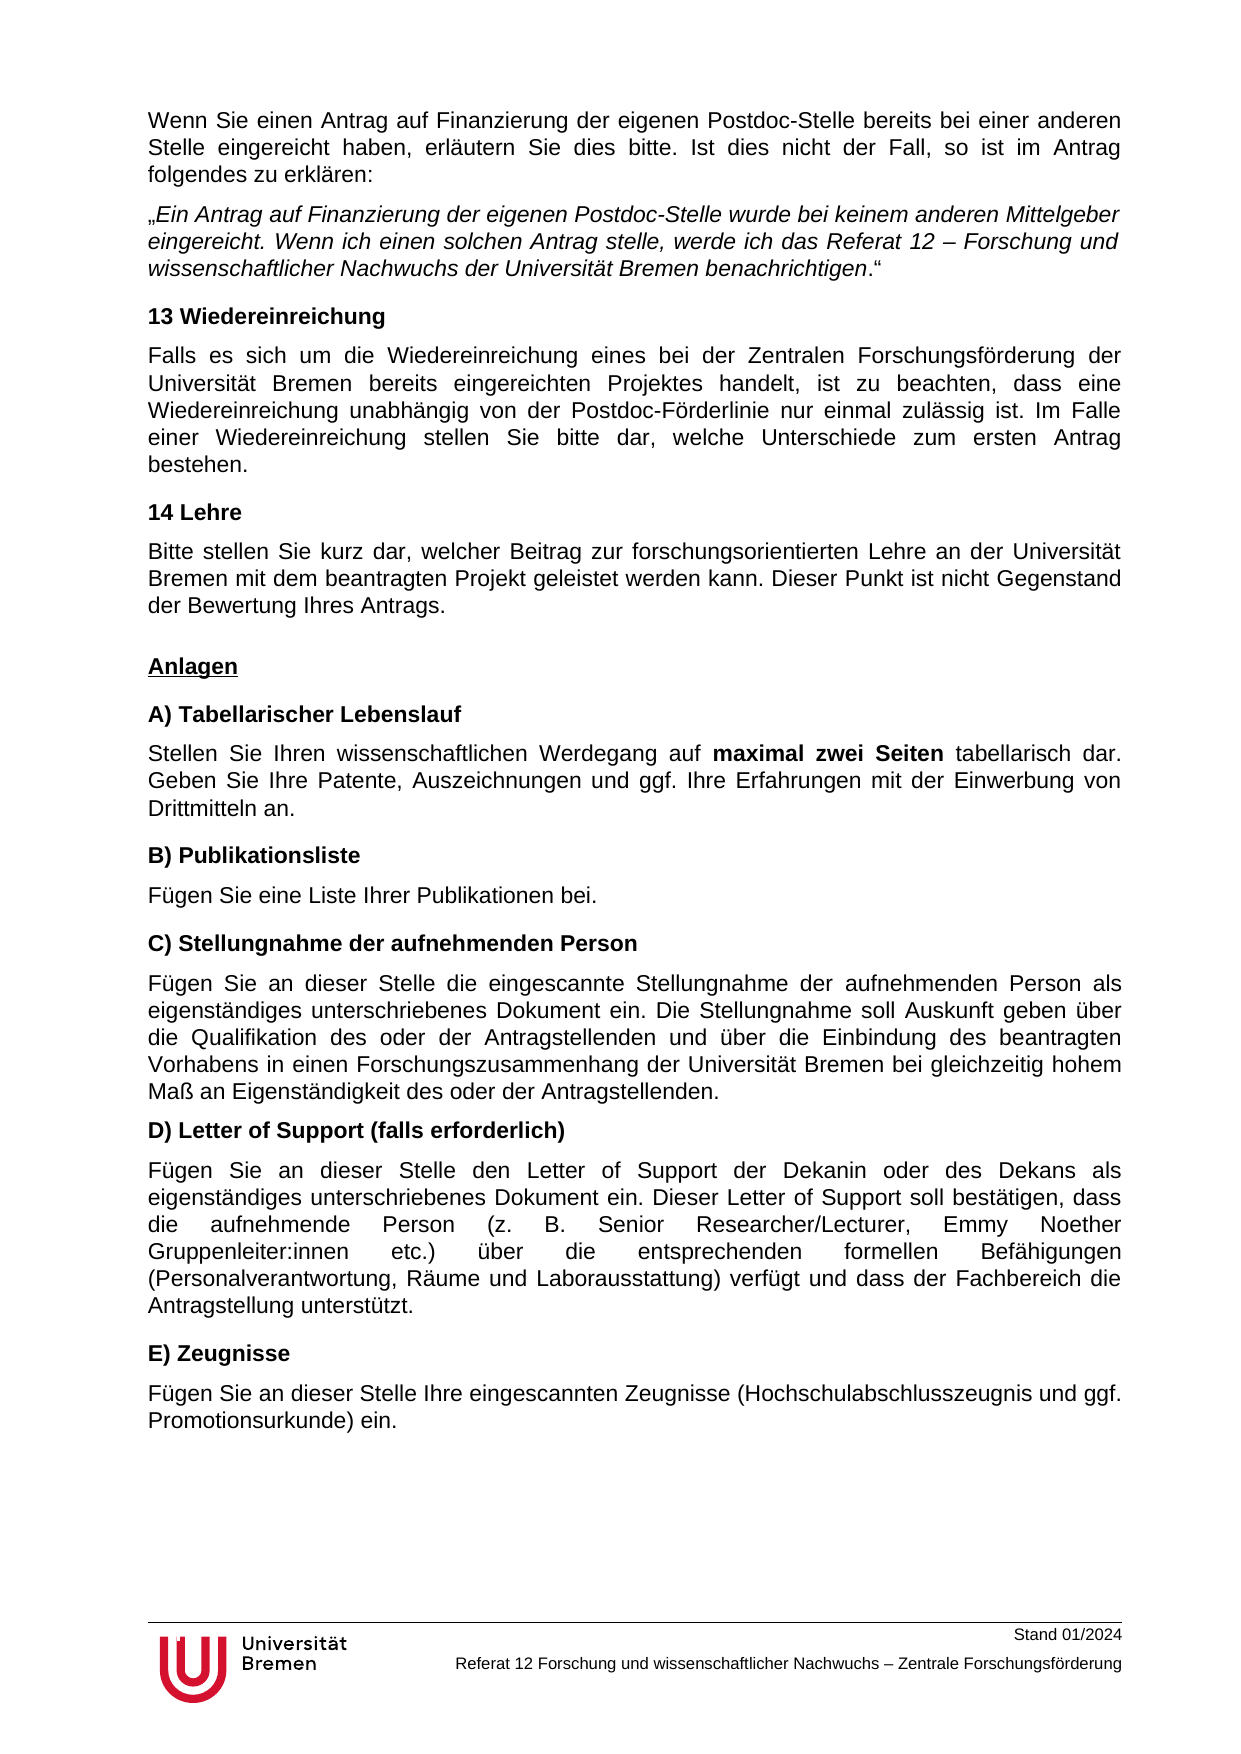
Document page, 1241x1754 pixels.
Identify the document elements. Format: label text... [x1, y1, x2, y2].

text Anlagen [148, 652, 1122, 679]
text 13 Wiedereinreichung [148, 302, 1122, 329]
text D) Letter of Support (falls erforderlich) [148, 1117, 1122, 1144]
text 14 Lehre [148, 498, 1122, 525]
text Wenn Sie einen Antrag auf Finanzierung der eigenen Postdoc-Stelle bereits bei einer anderen Stelle eingereicht haben, erläutern Sie dies bitte. Ist dies nicht der Fall, so ist im Antrag folgendes zu erklären: [148, 106, 1122, 188]
text B) Publikationsliste [148, 842, 1122, 869]
text Fügen Sie an dieser Stelle die eingescannte Stellungnahme der aufnehmenden Person als eigenständiges unterschriebenes Dokument ein. Die Stellungnahme soll Auskunft geben über die Qualifikation des oder der Antragstellenden und über die Einbindung des beantragten Vorhabens in einen Forschungszusammenhang der Universität Bremen bei gleichzeitig hohem Maß an Eigenständigkeit des oder der Antragstellenden. [148, 969, 1122, 1104]
text Falls es sich um die Wiedereinreichung eines bei der Zentralen Forschungsförderung der Universität Bremen bereits eingereichten Projektes handelt, ist zu beachten, dass eine Wiedereinreichung unabhängig von der Postdoc-Förderlinie nur einmal zulässig ist. Im Falle einer Wiedereinreichung stellen Sie bitte dar, welche Unterschiede zum ersten Antrag bestehen. [148, 342, 1122, 477]
text C) Stellungnahme der aufnehmenden Person [148, 929, 1122, 956]
text Bitte stellen Sie kurz dar, welcher Beitrag zur forschungsorientierten Lehre an der Universität Bremen mit dem beantragten Projekt geleistet werden kann. Dieser Punkt ist nicht Gegenstand der Bewertung Ihres Antrags. [148, 538, 1122, 619]
text Fügen Sie eine Liste Ihrer Publikationen bei. [148, 881, 1122, 908]
text „Ein Antrag auf Finanzierung der eigenen Postdoc-Stelle wurde bei keinem anderen Mittelgeber eingereicht. Wenn ich einen solchen Antrag stelle, werde ich das Referat 12 – Forschung und wissenschaftlicher Nachwuchs der Universität Bremen benachrichtigen.“ [148, 200, 1122, 281]
text E) Zeugnisse [148, 1340, 1122, 1367]
text A) Tabellarischer Lebenslauf [148, 700, 1122, 727]
text Stellen Sie Ihren wissenschaftlichen Werdegang auf maximal zwei Seiten tabellarisch dar. Geben Sie Ihre Patente, Auszeichnungen und ggf. Ihre Erfahrungen mit der Einwerbung von Drittmitteln an. [148, 740, 1122, 821]
text Fügen Sie an dieser Stelle Ihre eingescannten Zeugnisse (Hochschulabschlusszeugnis und ggf. Promotionsurkunde) ein. [148, 1379, 1122, 1433]
text Fügen Sie an dieser Stelle den Letter of Support der Dekanin oder des Dekans als eigenständiges unterschriebenes Dokument ein. Dieser Letter of Support soll bestätigen, dass die aufnehmende Person (z. B. Senior Researcher/Lecturer, Emmy Noether Gruppenleiter:innen etc.) über die entsprechenden formellen Befähigungen (Personalverantwortung, Räume und Laborausstattung) verfügt und dass der Fachbereich die Antragstellung unterstützt. [148, 1156, 1122, 1319]
